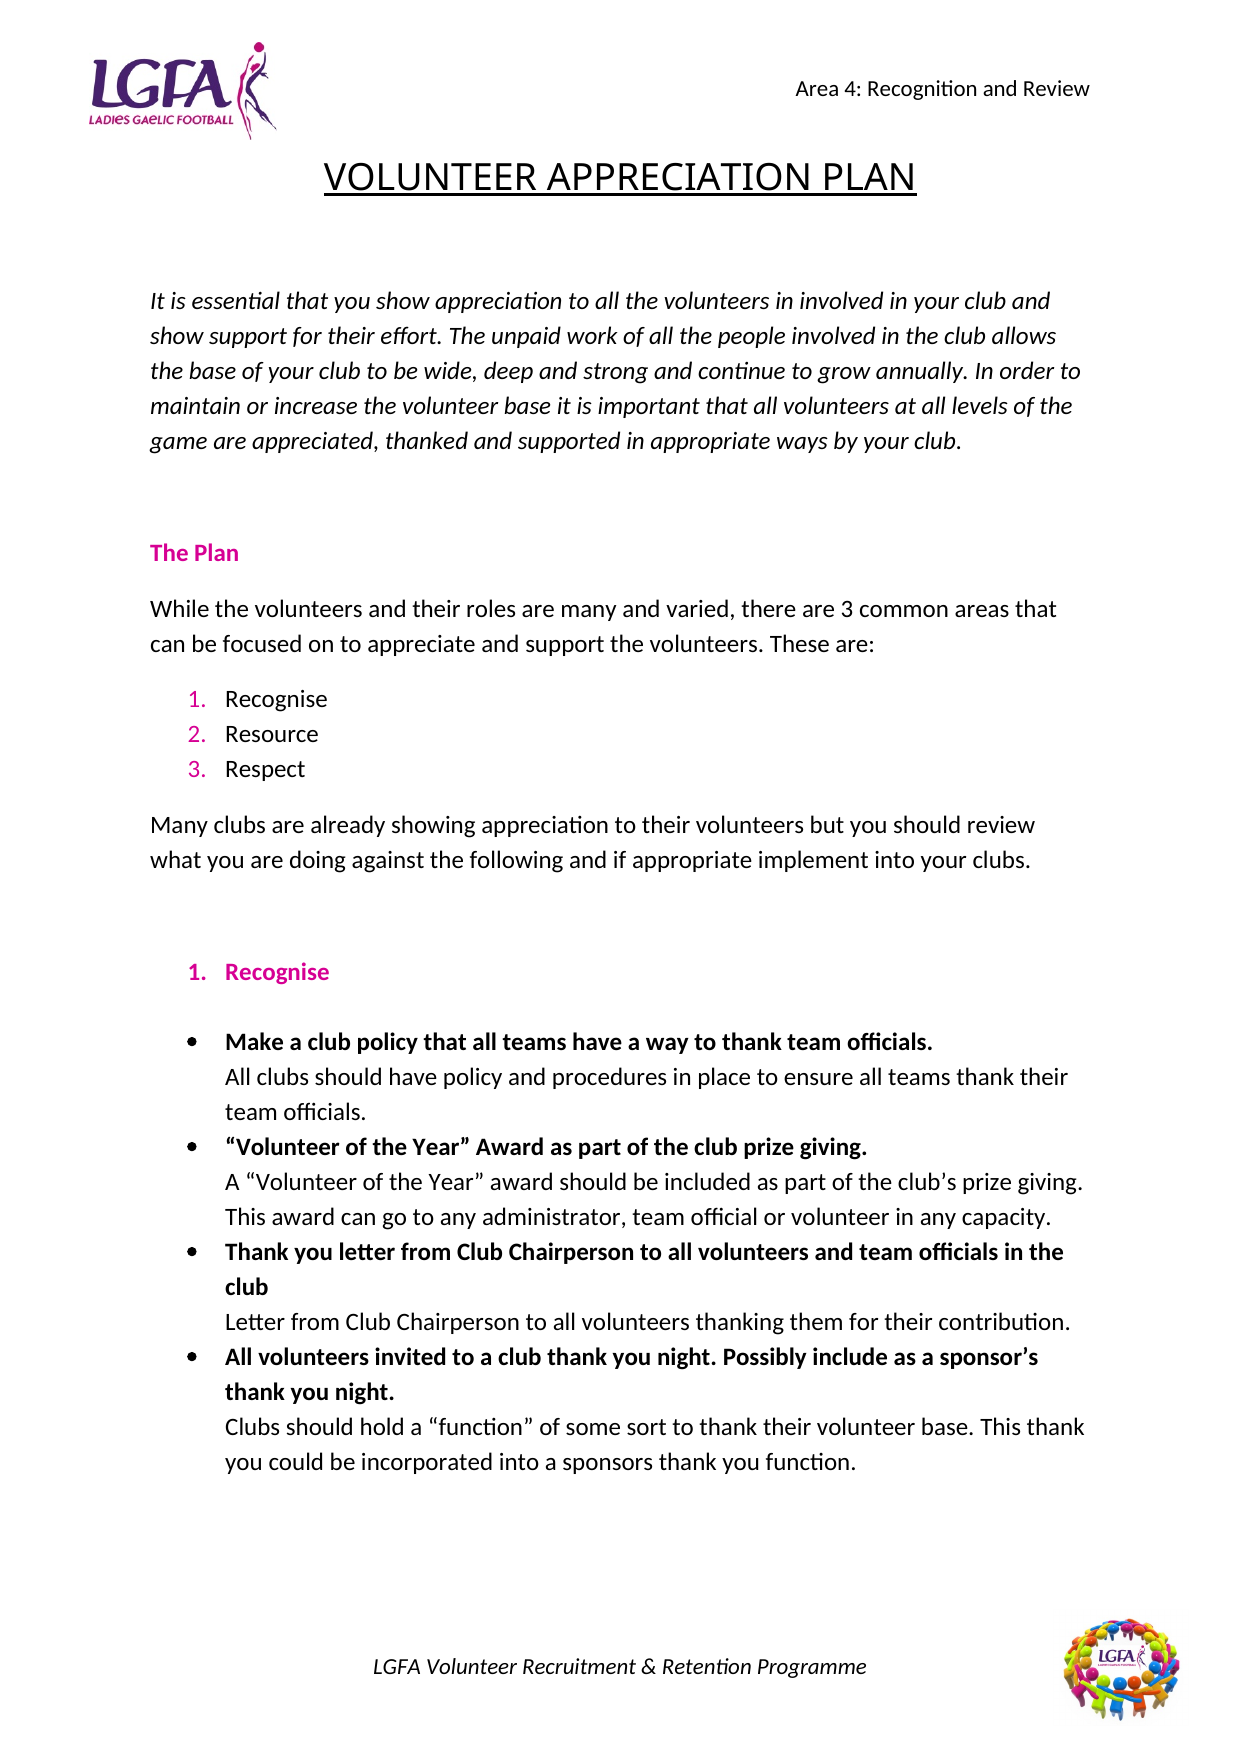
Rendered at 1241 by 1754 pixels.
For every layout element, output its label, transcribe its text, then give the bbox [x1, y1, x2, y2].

text It is essential that you show appreciation to all the volunteers in involved in your club and show support for their effort. The unpaid work of all the people involved in the club allows the base of your club to be wide, deep and strong and continue to grow annually. In order to maintain or increase the volunteer base it is important that all volunteers at all levels of the game are appreciated, thanked and supported in appropriate ways by your club. [150, 285, 1090, 456]
picture [1053, 1609, 1189, 1726]
list Thank you letter from Club Chairperson to all volunteers and team officials in the club [187, 1236, 1090, 1302]
list Letter from Club Chairperson to all volunteers thanking them for their contribution. [225, 1306, 1090, 1337]
text VOLUNTEER APPRECIATION PLAN [150, 150, 1090, 201]
text Many clubs are already showing appreciation to their volunteers but you should review what you are doing against the following and if appropriate implement into your clubs. [150, 809, 1090, 875]
text While the volunteers and their roles are many and varied, there are 3 common areas that can be focused on to appreciate and support the volunteers. These are: [150, 593, 1090, 658]
text The Plan [150, 537, 1090, 567]
list All volunteers invited to a club thank you night. Possibly include as a sponsor’s thank you night. [187, 1341, 1090, 1407]
list Recognise [187, 956, 1090, 987]
list A “Volunteer of the Year” award should be included as part of the club’s prize giving. This award can go to any administrator, team official or volunteer in any capacity. [225, 1166, 1090, 1232]
list Make a club policy that all teams have a way to thank team officials. [187, 1026, 1090, 1057]
list Recognise [187, 684, 1090, 714]
list Resource [187, 719, 1090, 749]
list Clubs should hold a “function” of some sort to thank their volunteer base. This thank you could be incorporated into a sponsors thank you function. [225, 1411, 1090, 1477]
list Respect [187, 754, 1090, 784]
list All clubs should have policy and procedures in place to ensure all teams thank their team officials. [225, 1061, 1090, 1127]
picture [89, 42, 277, 140]
list “Volunteer of the Year” Award as part of the club prize giving. [187, 1131, 1090, 1162]
